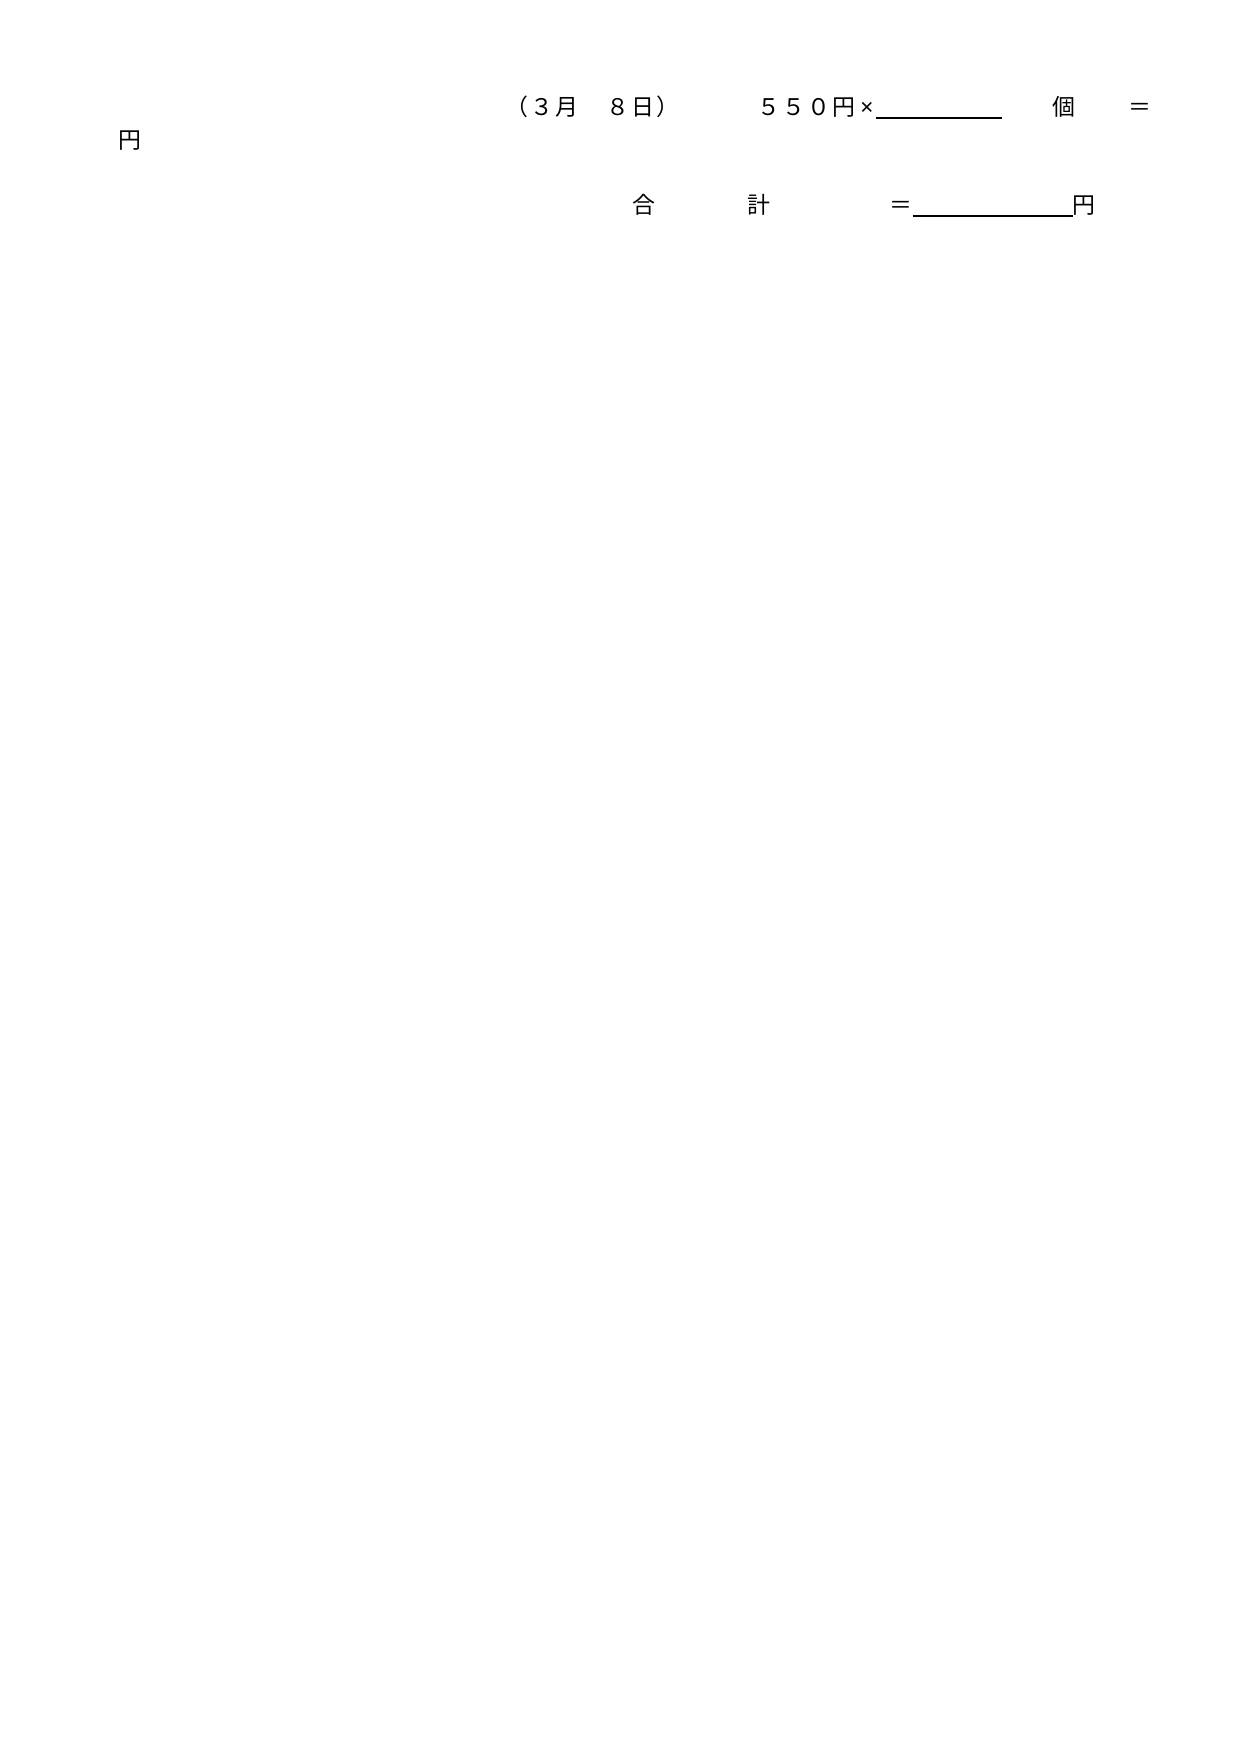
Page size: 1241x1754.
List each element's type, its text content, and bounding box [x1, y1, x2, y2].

text （３月 ８日） ５５０円× 個 ＝ 円 [118, 89, 1152, 155]
text 合 計 ＝ 円 [118, 186, 1152, 220]
